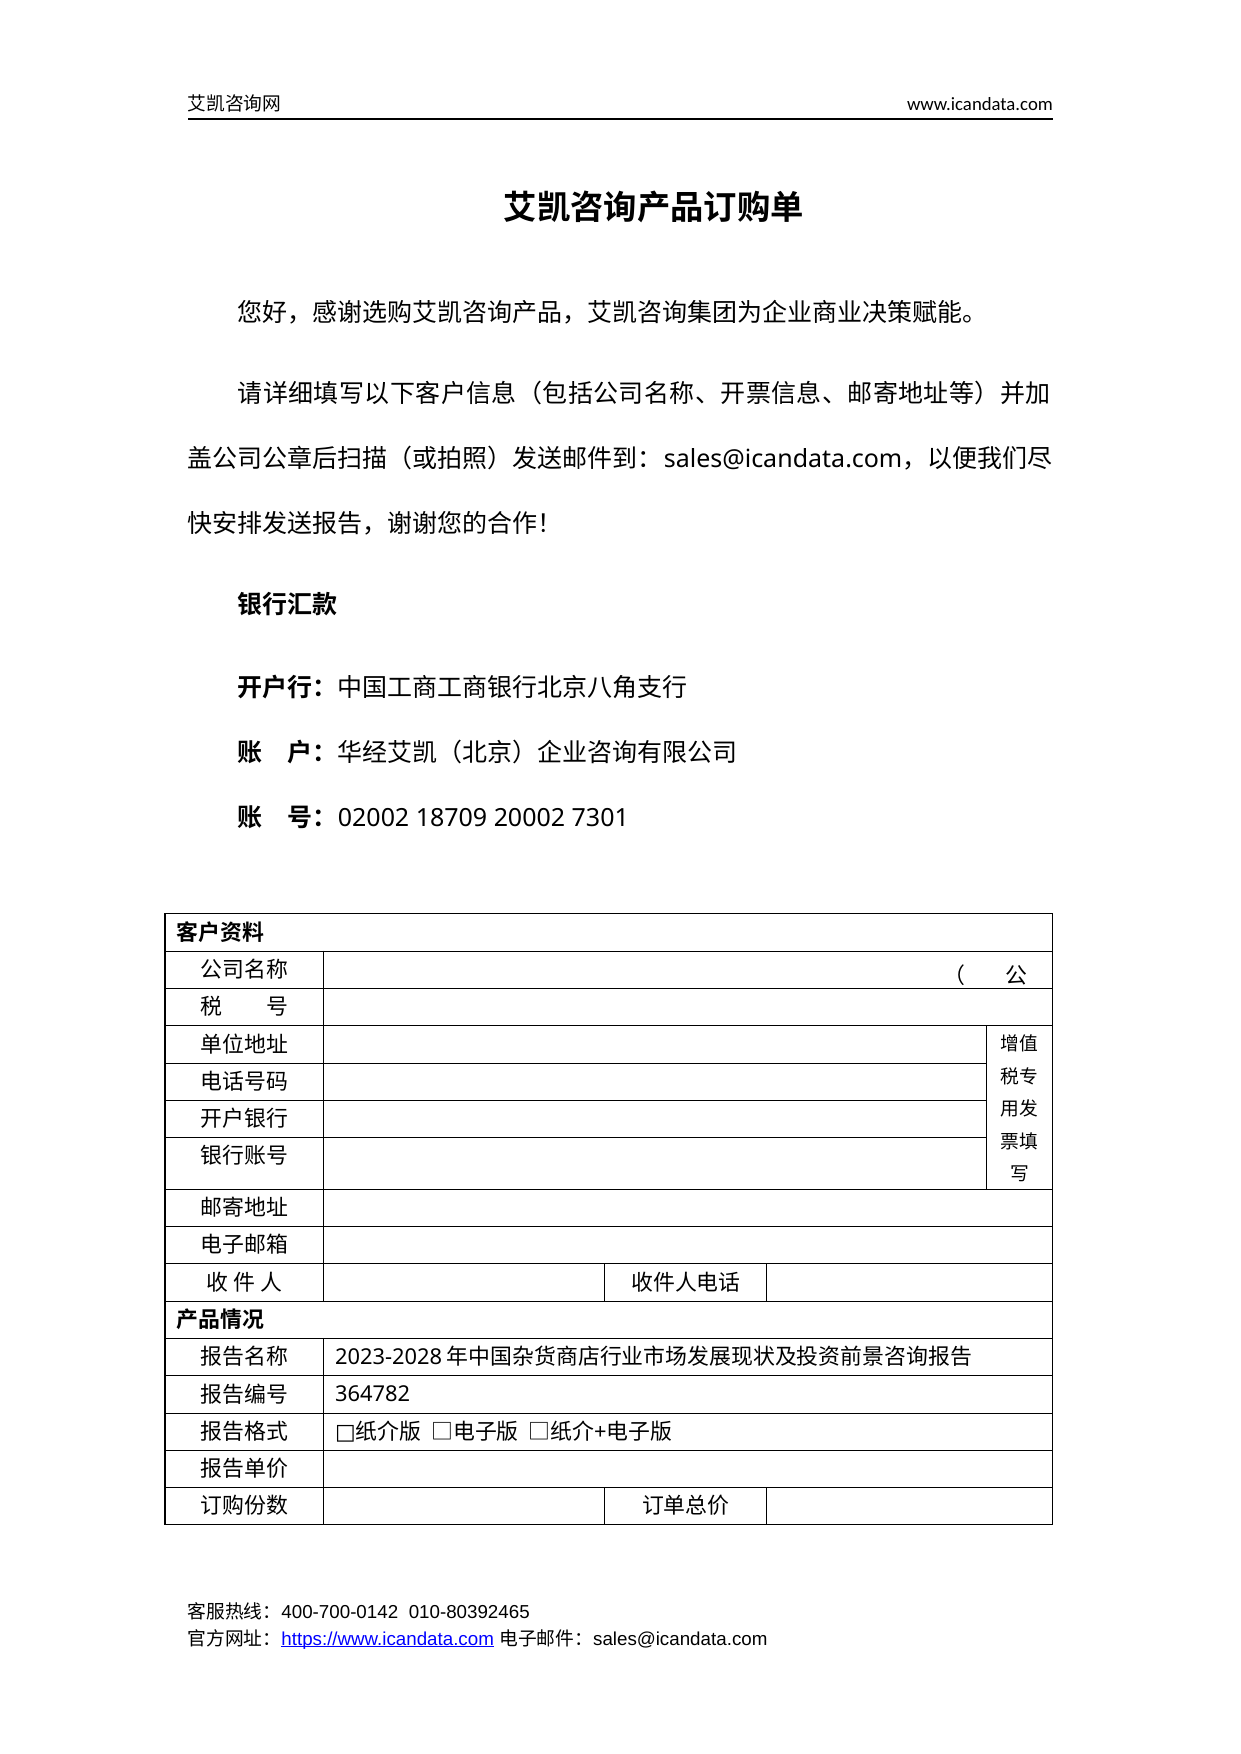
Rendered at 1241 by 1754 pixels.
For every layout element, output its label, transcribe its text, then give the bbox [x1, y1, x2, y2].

table_cell [324, 1026, 986, 1062]
table_cell 产品情况 [166, 1302, 1052, 1338]
text 账 户：华经艾凯（北京）企业咨询有限公司 [187, 718, 1053, 783]
table_cell 2023-2028年中国杂货商店行业市场发展现状及投资前景咨询报告 [324, 1339, 1052, 1375]
table_cell [324, 1064, 986, 1100]
text 银行汇款 [187, 570, 1053, 635]
table_cell 报告名称 [166, 1339, 323, 1375]
table_cell [324, 1451, 1052, 1487]
table_cell [324, 989, 1052, 1025]
text 账 号：02002 18709 20002 7301 [187, 783, 1053, 848]
table_cell 邮寄地址 [166, 1190, 323, 1226]
text 开户行：中国工商工商银行北京八角支行 [187, 653, 1053, 718]
table_cell 订单总价 [605, 1488, 766, 1524]
table_cell 单位地址 [166, 1026, 323, 1062]
table_cell [324, 1488, 604, 1524]
table_cell 税 号 [166, 989, 323, 1025]
text 艾凯咨询产品订购单 [187, 172, 1053, 237]
table_cell 收 件 人 [166, 1264, 323, 1301]
table_cell [767, 1264, 1052, 1301]
table_header 客户资料 [166, 914, 1052, 951]
table_cell 开户银行 [166, 1101, 323, 1137]
table_cell 收件人电话 [605, 1264, 766, 1301]
table_cell 公司名称 [166, 952, 323, 988]
table_cell 电子邮箱 [166, 1227, 323, 1263]
text 请详细填写以下客户信息（包括公司名称、开票信息、邮寄地址等）并加盖公司公章后扫描（或拍照）发送邮件到：sales@icandata.com，以便我们尽快安排发送报告，谢谢您的合作！ [187, 359, 1053, 554]
table_cell [324, 1101, 986, 1137]
table_cell [324, 1264, 604, 1301]
table_cell 订购份数 [166, 1488, 323, 1524]
table_cell [324, 1227, 1052, 1263]
table_cell [324, 1138, 986, 1189]
table_cell [324, 952, 1052, 988]
table_cell 增值税专用发票填写 [987, 1026, 1052, 1189]
table_cell [324, 1190, 1052, 1226]
table_cell 364782 [324, 1376, 1052, 1412]
table_cell 电话号码 [166, 1064, 323, 1100]
table_cell 报告格式 [166, 1414, 323, 1450]
table_cell 报告单价 [166, 1451, 323, 1487]
table_cell □纸介版 □电子版 □纸介+电子版 [324, 1414, 1052, 1450]
text 您好，感谢选购艾凯咨询产品，艾凯咨询集团为企业商业决策赋能。 [187, 278, 1053, 343]
table_cell [767, 1488, 1052, 1524]
table_cell 银行账号 [166, 1138, 323, 1189]
table_cell 报告编号 [166, 1376, 323, 1412]
